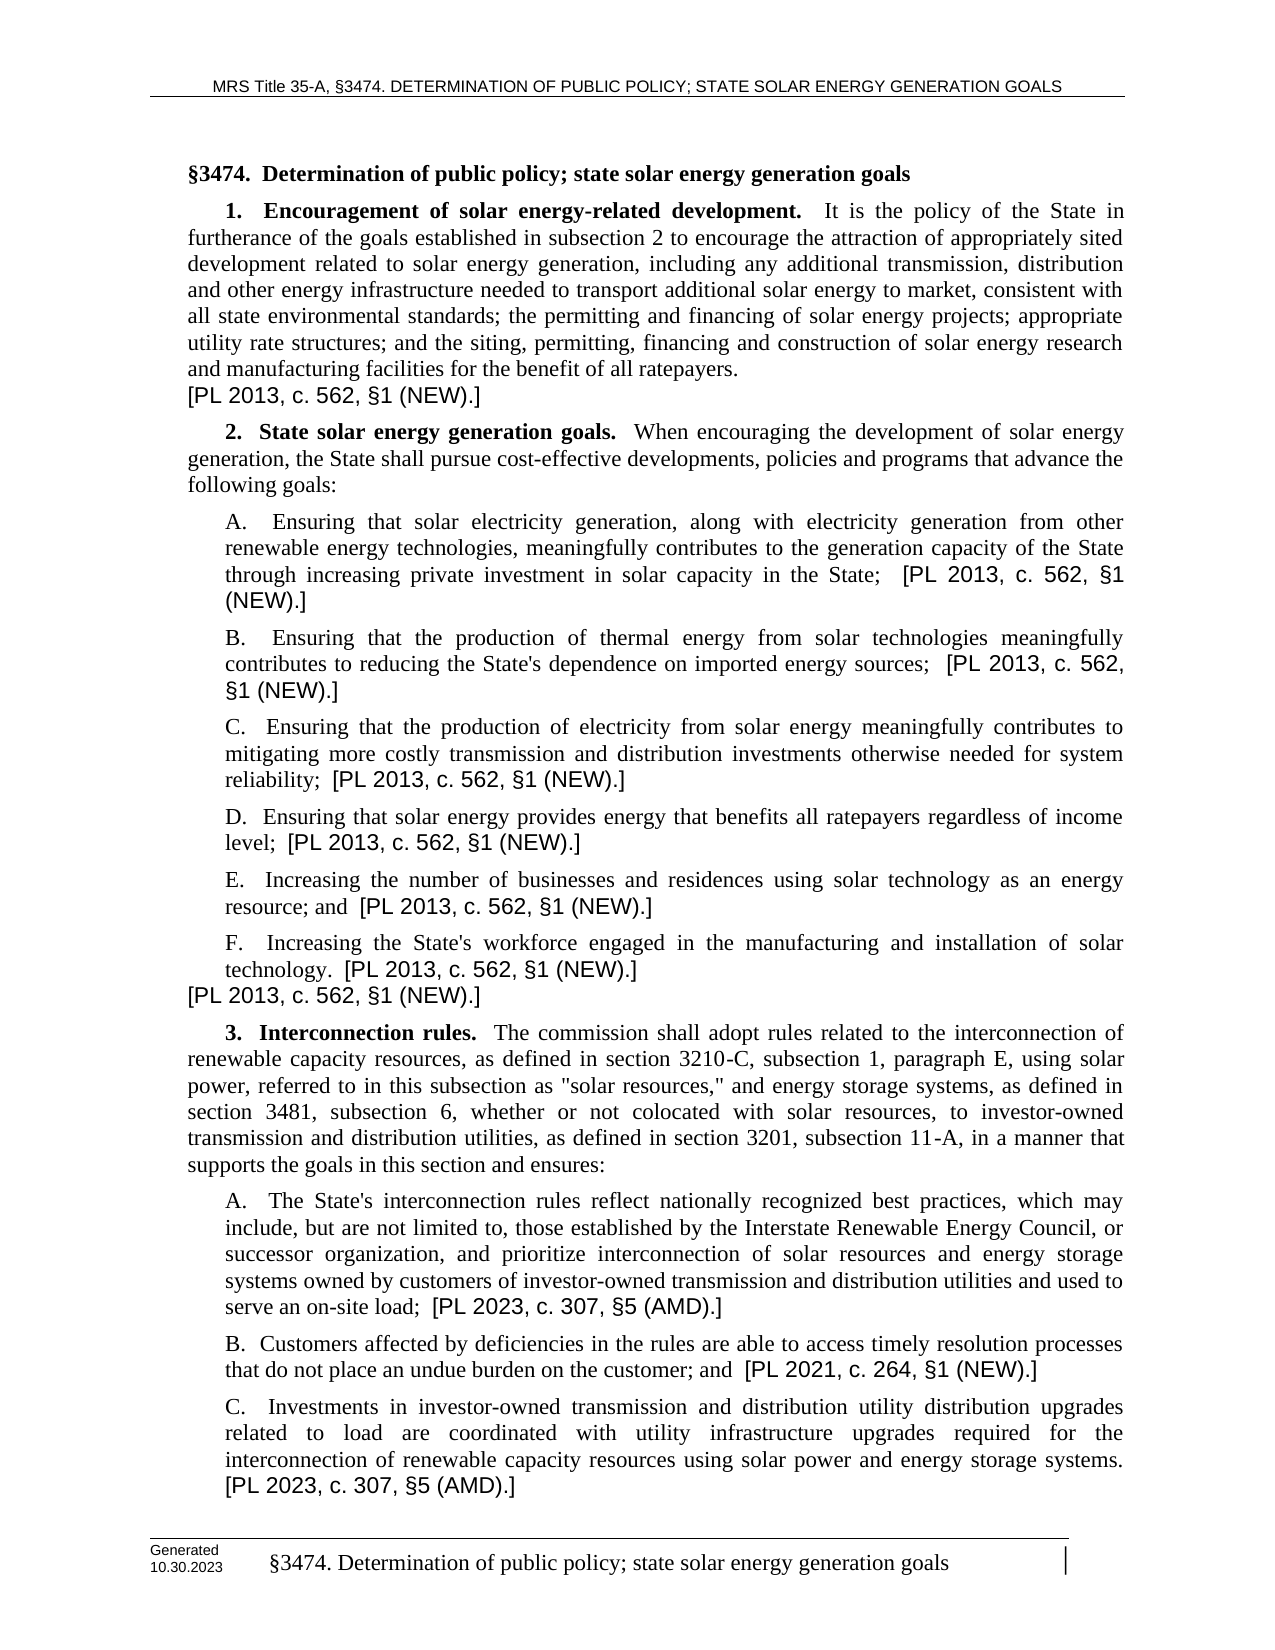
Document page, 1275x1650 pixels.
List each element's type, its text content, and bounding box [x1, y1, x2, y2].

text [PL 2013, c. 562, §1 (NEW).] [187, 982, 1125, 1009]
text F. Increasing the State's workforce engaged in the manufacturing and installation of solar technology. [PL 2013, c. 562, §1 (NEW).] [225, 929, 1125, 982]
text §3474. Determination of public policy; state solar energy generation goals [187, 160, 1125, 187]
text 2. State solar energy generation goals. When encouraging the development of solar energy generation, the State shall pursue cost-effective developments, policies and programs that advance the following goals: [187, 418, 1125, 497]
text B. Ensuring that the production of thermal energy from solar technologies meaningfully contributes to reducing the State's dependence on imported energy sources; [PL 2013, c. 562, §1 (NEW).] [225, 624, 1125, 703]
text A. The State's interconnection rules reflect nationally recognized best practices, which may include, but are not limited to, those established by the Interstate Renewable Energy Council, or successor organization, and prioritize interconnection of solar resources and energy storage systems owned by customers of investor-owned transmission and distribution utilities and used to serve an on-site load; [PL 2023, c. 307, §5 (AMD).] [225, 1188, 1125, 1319]
text E. Increasing the number of businesses and residences using solar technology as an energy resource; and [PL 2013, c. 562, §1 (NEW).] [225, 866, 1125, 919]
text 3. Interconnection rules. The commission shall adopt rules related to the interconnection of renewable capacity resources, as defined in section 3210‑C, subsection 1, paragraph E, using solar power, referred to in this subsection as "solar resources," and energy storage systems, as defined in section 3481, subsection 6, whether or not colocated with solar resources, to investor-owned transmission and distribution utilities, as defined in section 3201, subsection 11‑A, in a manner that supports the goals in this section and ensures: [187, 1019, 1125, 1177]
text [PL 2013, c. 562, §1 (NEW).] [187, 382, 1125, 408]
text D. Ensuring that solar energy provides energy that benefits all ratepayers regardless of income level; [PL 2013, c. 562, §1 (NEW).] [225, 803, 1125, 856]
text C. Investments in investor-owned transmission and distribution utility distribution upgrades related to load are coordinated with utility infrastructure upgrades required for the interconnection of renewable capacity resources using solar power and energy storage systems. [PL 2023, c. 307, §5 (AMD).] [225, 1393, 1125, 1498]
text B. Customers affected by deficiencies in the rules are able to access timely resolution processes that do not place an undue burden on the customer; and [PL 2021, c. 264, §1 (NEW).] [225, 1330, 1125, 1383]
text A. Ensuring that solar electricity generation, along with electricity generation from other renewable energy technologies, meaningfully contributes to the generation capacity of the State through increasing private investment in solar capacity in the State; [PL 2013, c. 562, §1 (NEW).] [225, 508, 1125, 613]
text C. Ensuring that the production of electricity from solar energy meaningfully contributes to mitigating more costly transmission and distribution investments otherwise needed for system reliability; [PL 2013, c. 562, §1 (NEW).] [225, 713, 1125, 793]
text 1. Encouragement of solar energy-related development. It is the policy of the State in furtherance of the goals established in subsection 2 to encourage the attraction of appropriately sited development related to solar energy generation, including any additional transmission, distribution and other energy infrastructure needed to transport additional solar energy to market, consistent with all state environmental standards; the permitting and financing of solar energy projects; appropriate utility rate structures; and the siting, permitting, financing and construction of solar energy research and manufacturing facilities for the benefit of all ratepayers. [187, 197, 1125, 382]
